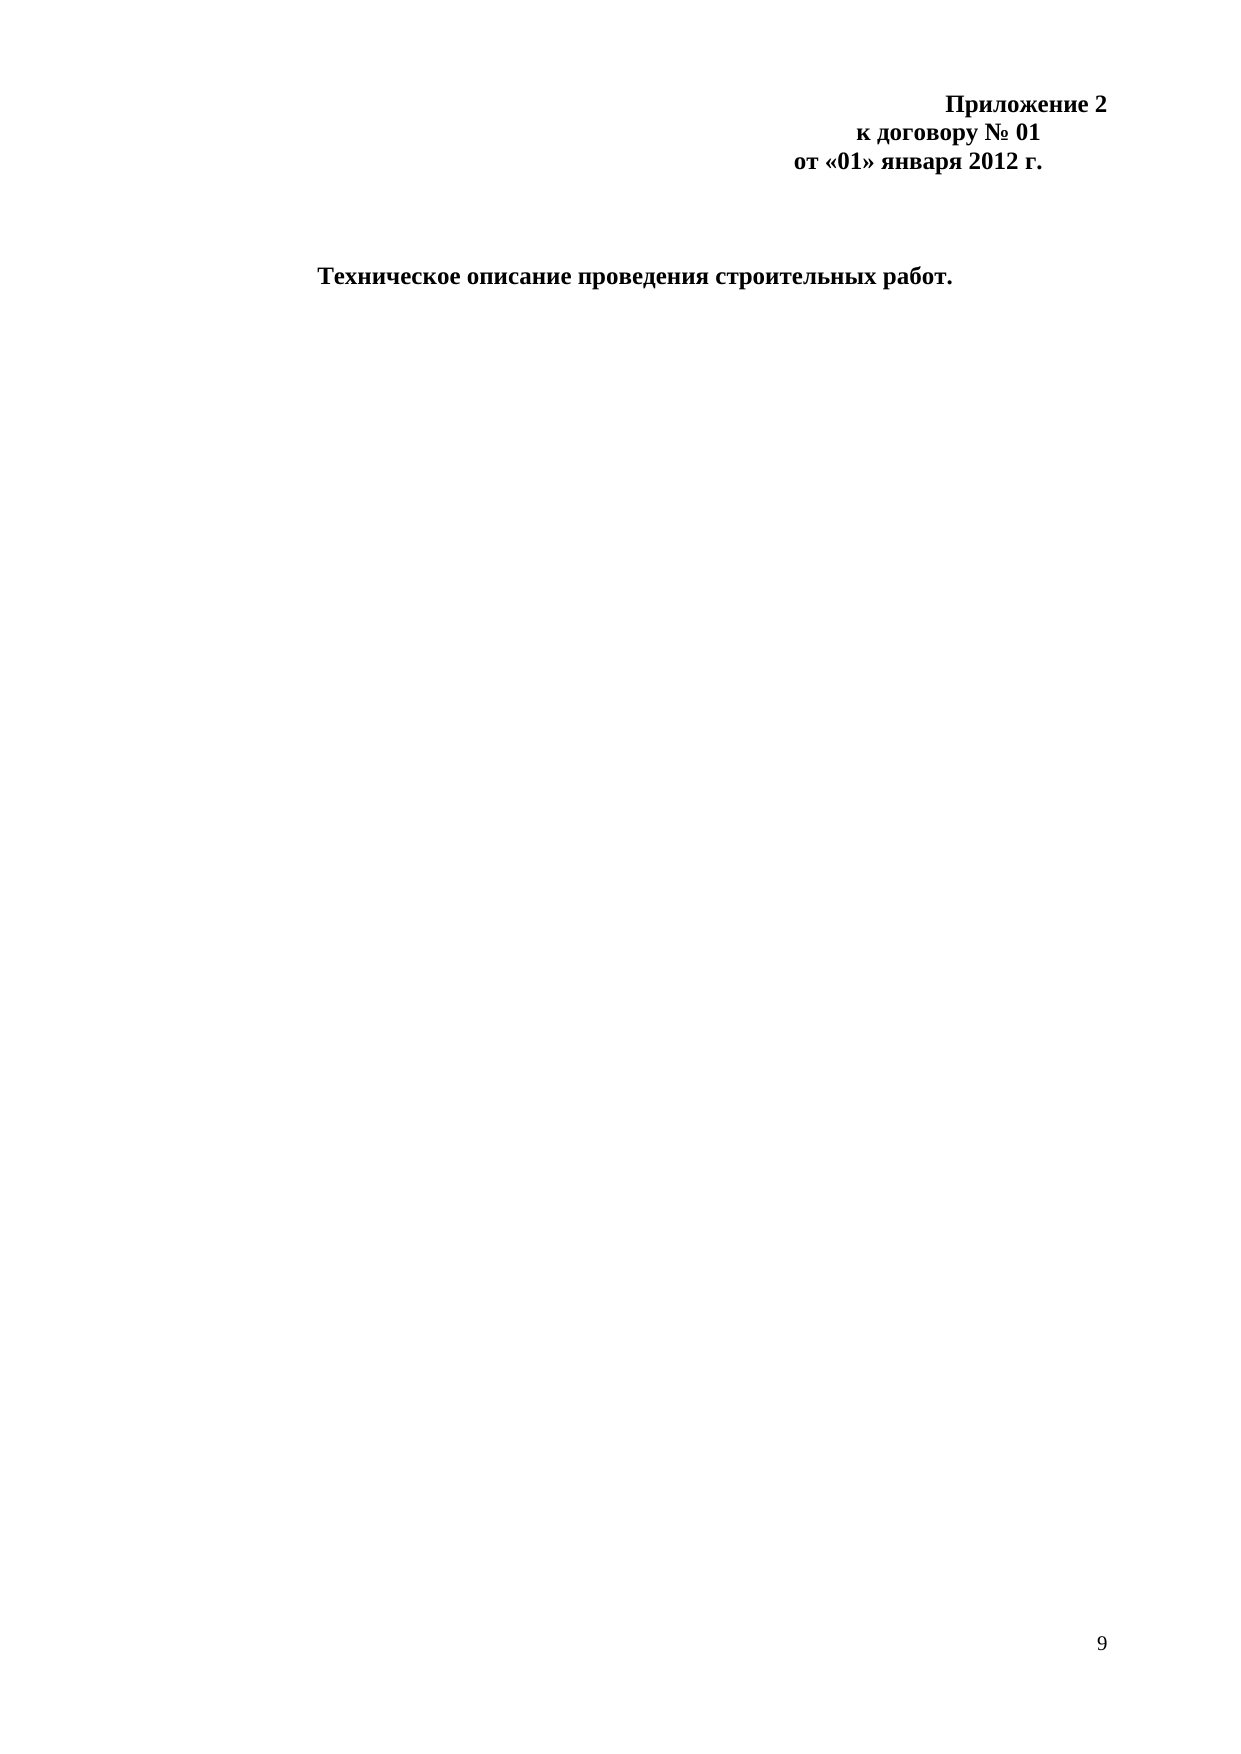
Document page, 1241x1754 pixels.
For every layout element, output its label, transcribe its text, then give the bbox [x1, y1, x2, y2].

text к договору № 01 [103, 117, 1107, 146]
text Приложение 2 [103, 89, 1107, 117]
text от «01» января 2012 г. [103, 146, 1107, 175]
text Техническое описание проведения строительных работ. [103, 261, 1107, 290]
